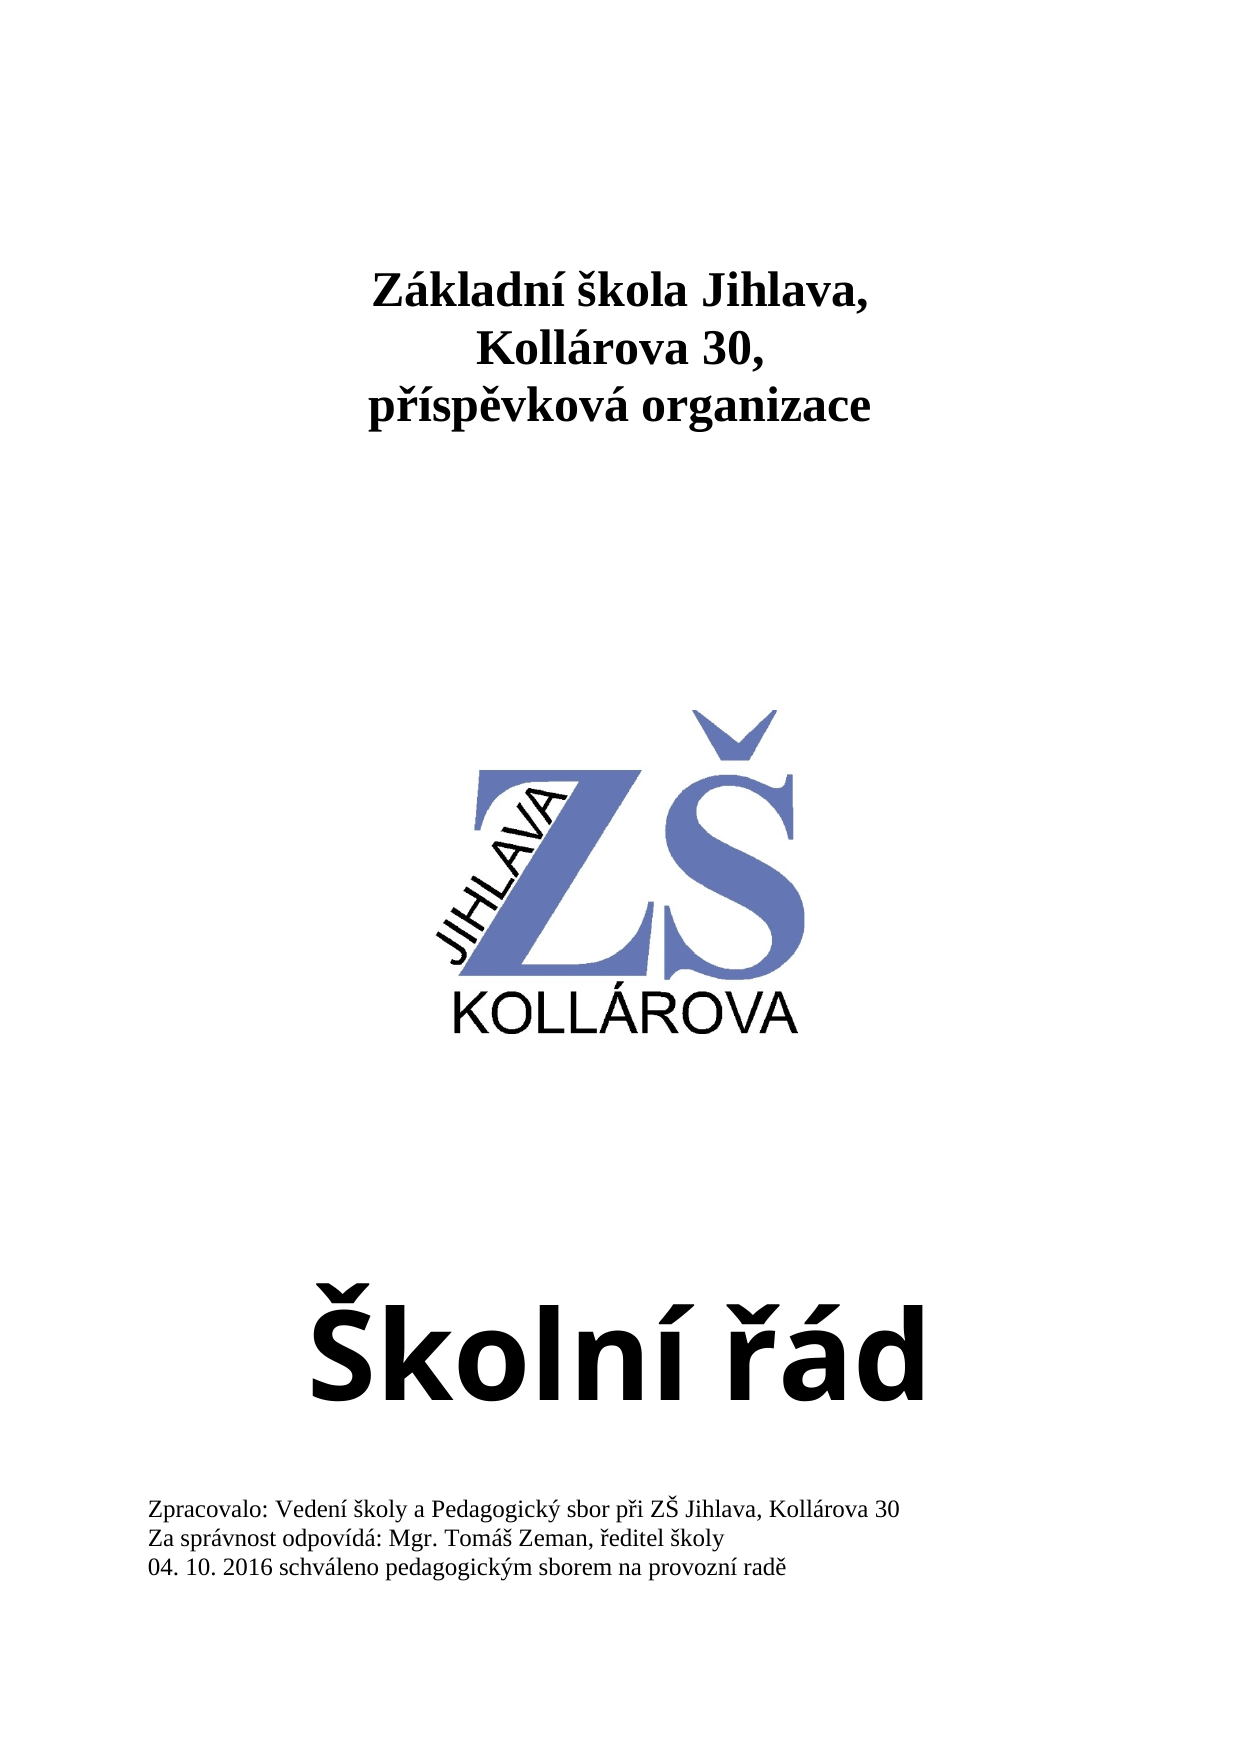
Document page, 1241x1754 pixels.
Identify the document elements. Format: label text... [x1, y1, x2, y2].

text Zpracovalo: Vedení školy a Pedagogický sbor při ZŠ Jihlava, Kollárova 30 [148, 1494, 1092, 1523]
text Kollárova 30, [148, 318, 1092, 375]
text Základní škola Jihlava, [148, 260, 1092, 318]
text Školní řád [148, 1266, 1092, 1437]
picture [435, 710, 805, 1034]
text Za správnost odpovídá: Mgr. Tomáš Zeman, ředitel školy [148, 1523, 1092, 1552]
text příspěvková organizace [148, 375, 1092, 433]
text 04. 10. 2016 schváleno pedagogickým sborem na provozní radě [148, 1552, 1092, 1580]
